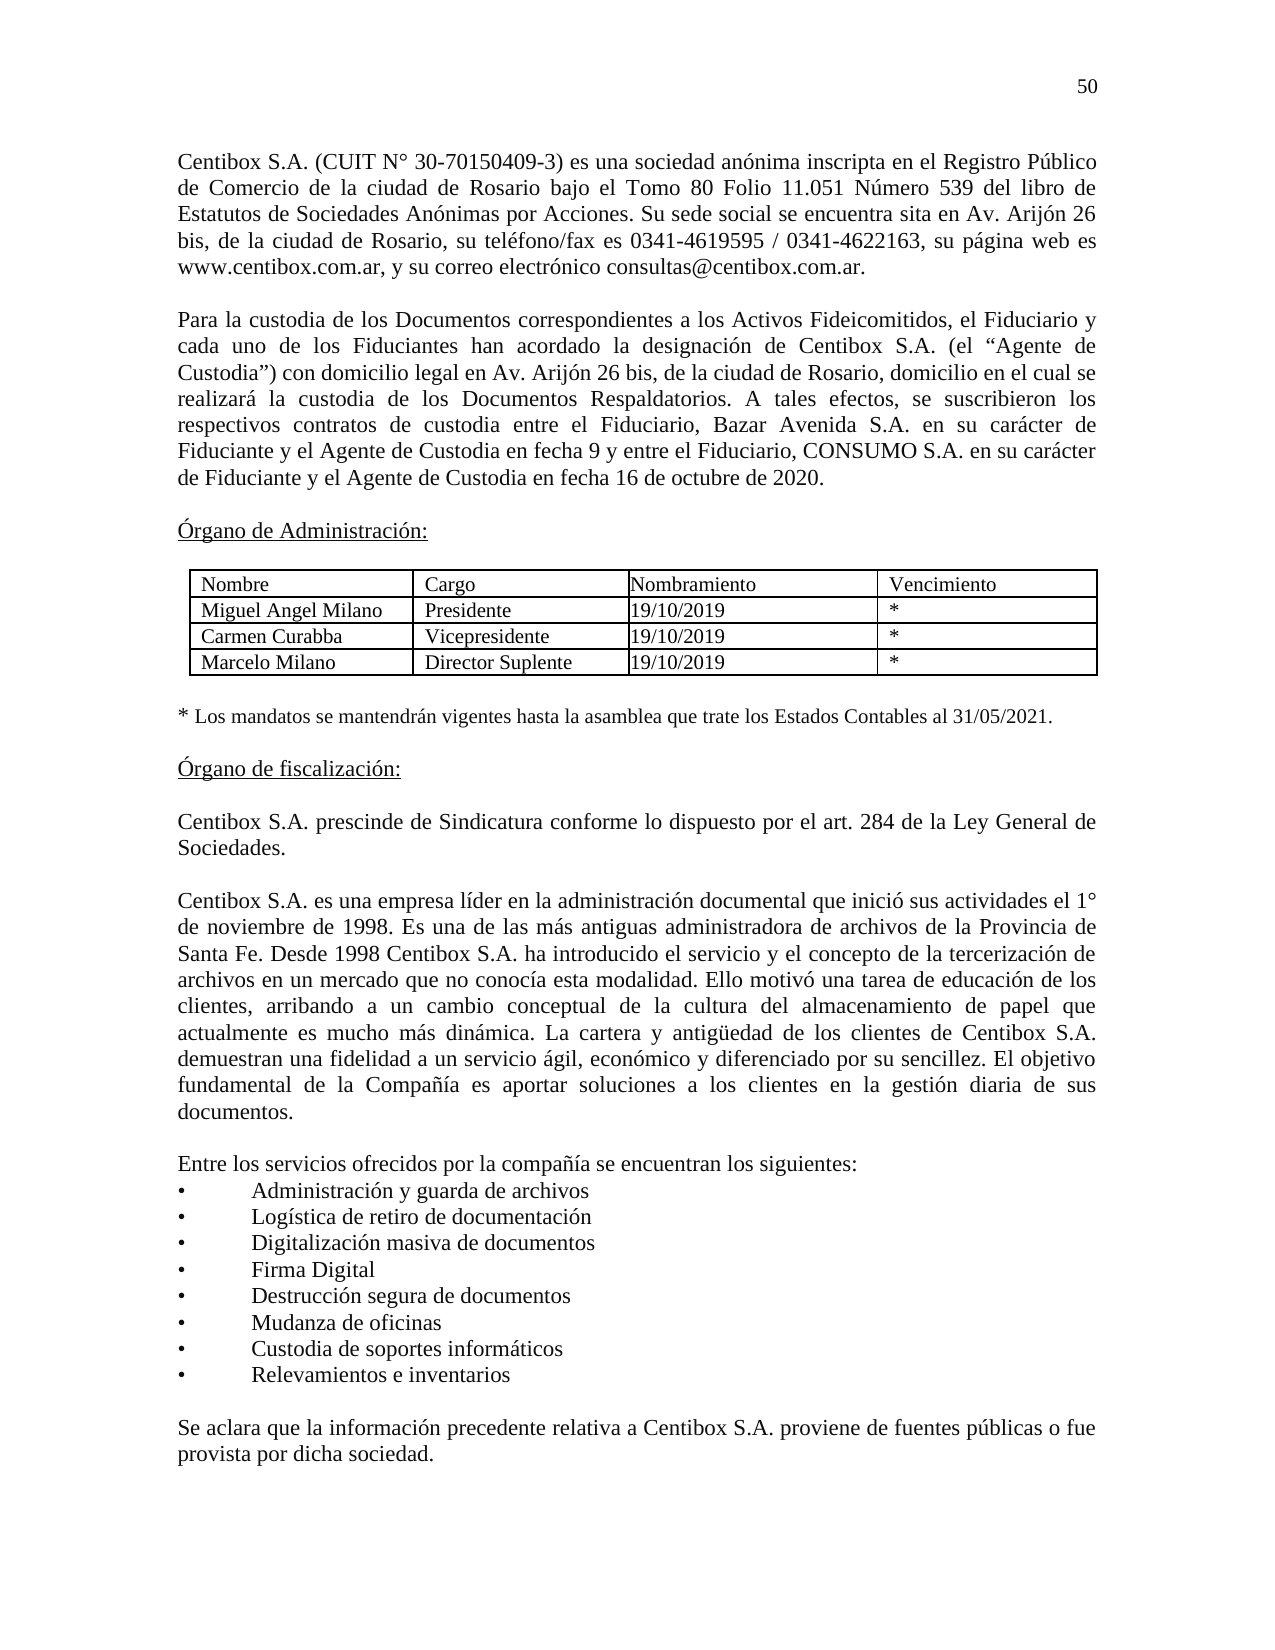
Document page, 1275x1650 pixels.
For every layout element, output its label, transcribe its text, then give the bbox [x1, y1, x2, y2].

text • Logística de retiro de documentación [177, 1203, 1098, 1229]
table_cell 19/10/2019 [630, 624, 877, 648]
table_cell 19/10/2019 [630, 650, 877, 674]
text Órgano de Administración: [177, 517, 1098, 543]
table_header Nombre [191, 571, 412, 596]
table_cell 19/10/2019 [630, 598, 877, 622]
text Se aclara que la información precedente relativa a Centibox S.A. proviene de fuentes públicas o fue provista por dicha sociedad. [177, 1414, 1098, 1467]
text Entre los servicios ofrecidos por la compañía se encuentran los siguientes: [177, 1150, 1098, 1177]
text Centibox S.A. prescinde de Sindicatura conforme lo dispuesto por el art. 284 de la Ley General de Sociedades. [177, 808, 1098, 861]
text • Destrucción segura de documentos [177, 1282, 1098, 1308]
table_header Cargo [414, 571, 628, 596]
table_cell * [878, 598, 1096, 622]
table_header Vencimiento [878, 571, 1096, 596]
text * Los mandatos se mantendrán vigentes hasta la asamblea que trate los Estados Contables al 31/05/2021. [177, 702, 1098, 729]
table_cell Marcelo Milano [191, 650, 412, 674]
text • Custodia de soportes informáticos [177, 1335, 1098, 1361]
text • Mudanza de oficinas [177, 1308, 1098, 1335]
text Centibox S.A. (CUIT N° 30-70150409-3) es una sociedad anónima inscripta en el Registro Público de Comercio de la ciudad de Rosario bajo el Tomo 80 Folio 11.051 Número 539 del libro de Estatutos de Sociedades Anónimas por Acciones. Su sede social se encuentra sita en Av. Arijón 26 bis, de la ciudad de Rosario, su teléfono/fax es 0341-4619595 / 0341-4622163, su página web es www.centibox.com.ar, y su correo electrónico consultas@centibox.com.ar. [177, 148, 1098, 279]
table_header Nombramiento [630, 571, 877, 596]
table_cell Presidente [414, 598, 628, 622]
text • Digitalización masiva de documentos [177, 1229, 1098, 1256]
text • Relevamientos e inventarios [177, 1361, 1098, 1388]
text • Firma Digital [177, 1256, 1098, 1282]
table_cell * [878, 624, 1096, 648]
text Órgano de fiscalización: [177, 755, 1098, 781]
table_cell Director Suplente [414, 650, 628, 674]
text Para la custodia de los Documentos correspondientes a los Activos Fideicomitidos, el Fiduciario y cada uno de los Fiduciantes han acordado la designación de Centibox S.A. (el “Agente de Custodia”) con domicilio legal en Av. Arijón 26 bis, de la ciudad de Rosario, domicilio en el cual se realizará la custodia de los Documentos Respaldatorios. A tales efectos, se suscribieron los respectivos contratos de custodia entre el Fiduciario, Bazar Avenida S.A. en su carácter de Fiduciante y el Agente de Custodia en fecha 9 y entre el Fiduciario, CONSUMO S.A. en su carácter de Fiduciante y el Agente de Custodia en fecha 16 de octubre de 2020. [177, 306, 1098, 490]
table_cell Miguel Angel Milano [191, 598, 412, 622]
table_cell Vicepresidente [414, 624, 628, 648]
text • Administración y guarda de archivos [177, 1177, 1098, 1203]
table_cell * [878, 650, 1096, 674]
table_cell Carmen Curabba [191, 624, 412, 648]
text Centibox S.A. es una empresa líder en la administración documental que inició sus actividades el 1° de noviembre de 1998. Es una de las más antiguas administradora de archivos de la Provincia de Santa Fe. Desde 1998 Centibox S.A. ha introducido el servicio y el concepto de la tercerización de archivos en un mercado que no conocía esta modalidad. Ello motivó una tarea de educación de los clientes, arribando a un cambio conceptual de la cultura del almacenamiento de papel que actualmente es mucho más dinámica. La cartera y antigüedad de los clientes de Centibox S.A. demuestran una fidelidad a un servicio ágil, económico y diferenciado por su sencillez. El objetivo fundamental de la Compañía es aportar soluciones a los clientes en la gestión diaria de sus documentos. [177, 887, 1098, 1124]
